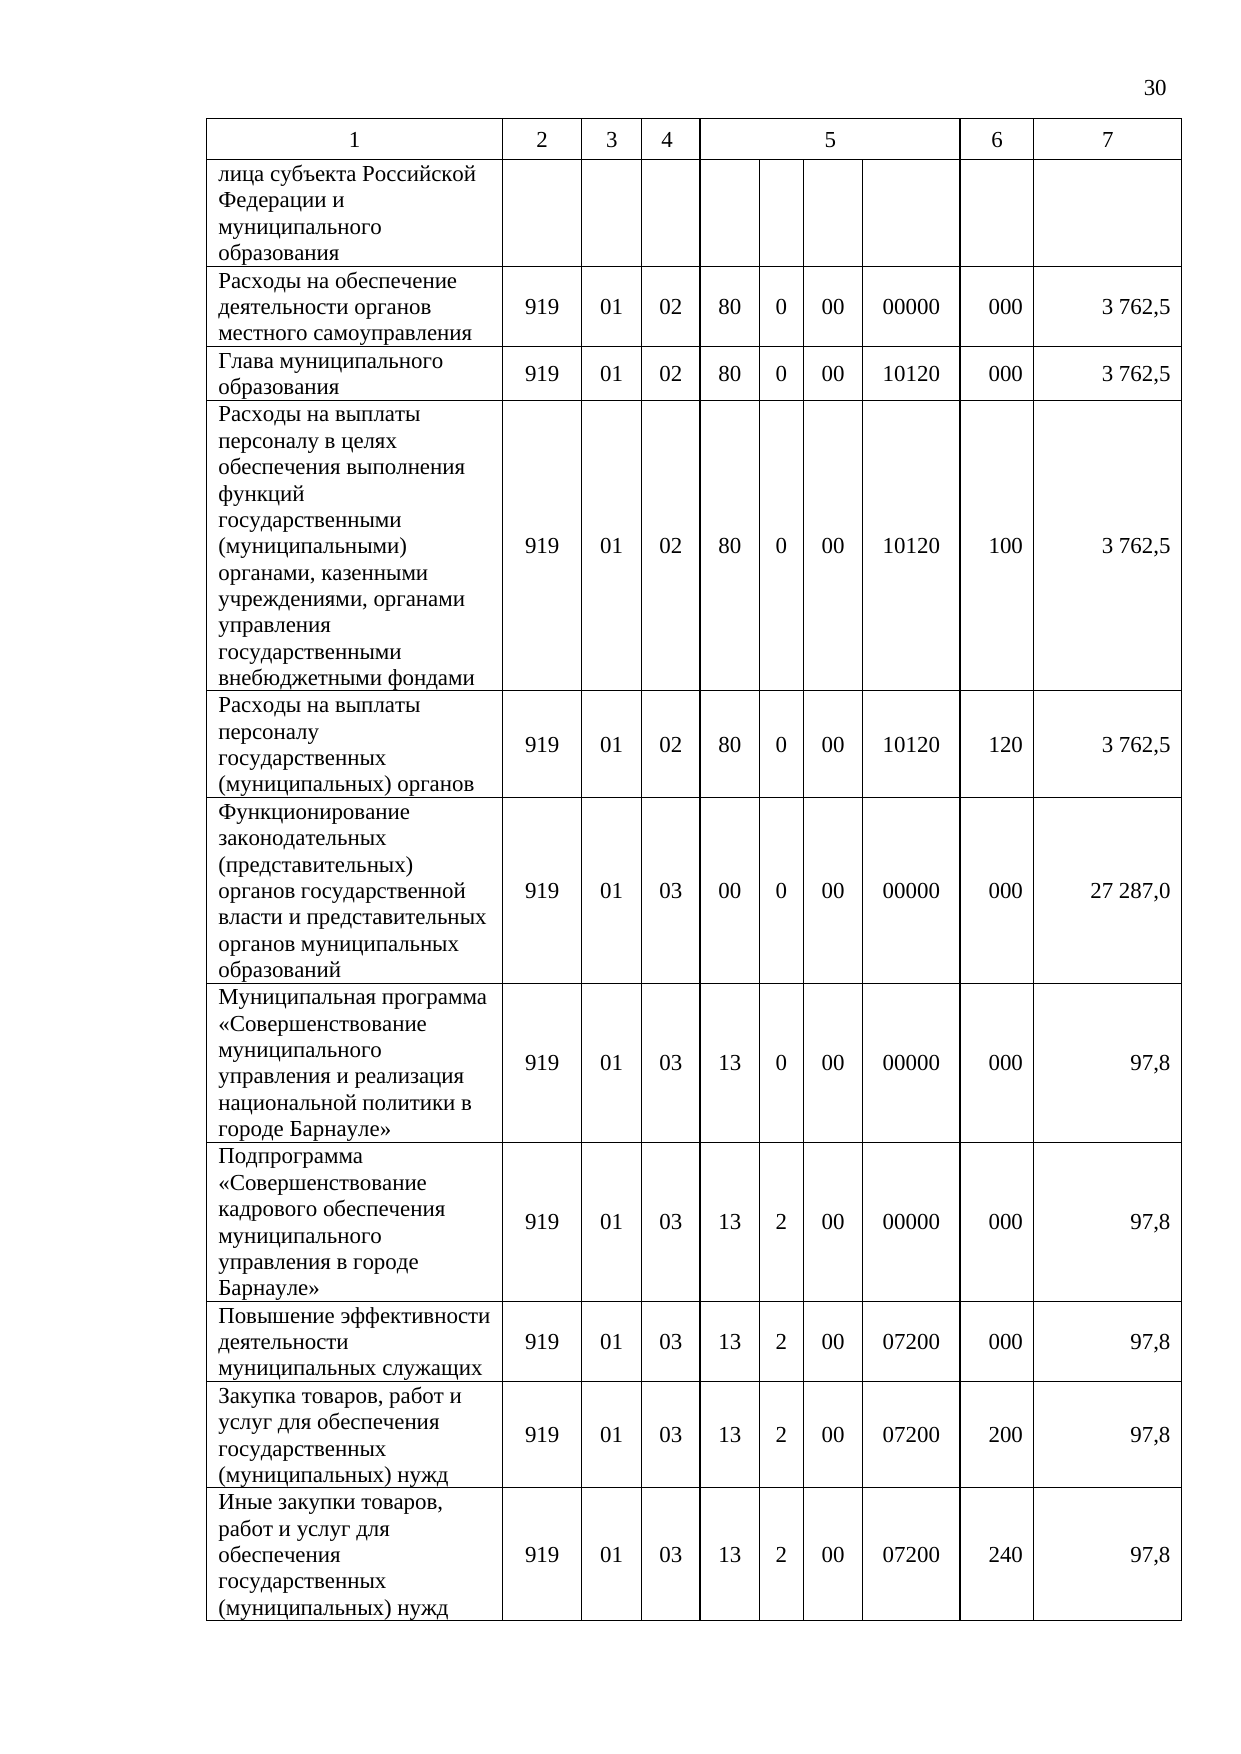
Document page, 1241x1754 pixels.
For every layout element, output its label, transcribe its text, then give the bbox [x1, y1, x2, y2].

table_header 2 [503, 119, 581, 159]
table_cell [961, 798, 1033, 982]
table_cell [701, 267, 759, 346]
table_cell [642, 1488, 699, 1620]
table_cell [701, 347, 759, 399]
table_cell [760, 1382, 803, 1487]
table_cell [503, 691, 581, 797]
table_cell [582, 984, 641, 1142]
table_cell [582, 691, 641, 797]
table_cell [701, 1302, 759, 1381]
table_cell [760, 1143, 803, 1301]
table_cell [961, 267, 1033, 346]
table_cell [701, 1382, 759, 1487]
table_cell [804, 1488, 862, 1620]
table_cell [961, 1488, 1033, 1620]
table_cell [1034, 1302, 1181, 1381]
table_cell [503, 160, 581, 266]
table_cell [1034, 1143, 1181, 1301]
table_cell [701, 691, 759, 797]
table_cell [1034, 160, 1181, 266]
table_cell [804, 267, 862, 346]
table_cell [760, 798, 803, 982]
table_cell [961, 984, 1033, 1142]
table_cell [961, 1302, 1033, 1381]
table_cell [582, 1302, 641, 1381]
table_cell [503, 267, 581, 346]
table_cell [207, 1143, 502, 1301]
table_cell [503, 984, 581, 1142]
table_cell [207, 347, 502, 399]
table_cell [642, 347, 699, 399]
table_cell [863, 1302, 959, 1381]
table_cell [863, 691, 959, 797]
table_header 6 [961, 119, 1033, 159]
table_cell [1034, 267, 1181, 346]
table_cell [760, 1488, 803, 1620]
table_header 1 [207, 119, 502, 159]
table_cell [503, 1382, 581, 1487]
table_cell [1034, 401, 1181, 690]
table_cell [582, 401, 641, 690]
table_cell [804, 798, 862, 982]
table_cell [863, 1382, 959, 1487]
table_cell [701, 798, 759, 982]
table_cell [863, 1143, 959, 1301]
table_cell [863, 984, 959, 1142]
table_header 5 [701, 119, 959, 159]
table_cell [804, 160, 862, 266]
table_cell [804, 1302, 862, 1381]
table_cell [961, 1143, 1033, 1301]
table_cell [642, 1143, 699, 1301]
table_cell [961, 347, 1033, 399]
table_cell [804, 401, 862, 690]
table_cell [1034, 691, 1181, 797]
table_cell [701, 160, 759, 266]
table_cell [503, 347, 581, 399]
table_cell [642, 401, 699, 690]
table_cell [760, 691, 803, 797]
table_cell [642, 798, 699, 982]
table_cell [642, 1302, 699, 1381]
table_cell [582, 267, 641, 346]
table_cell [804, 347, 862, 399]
table_header 7 [1034, 119, 1181, 159]
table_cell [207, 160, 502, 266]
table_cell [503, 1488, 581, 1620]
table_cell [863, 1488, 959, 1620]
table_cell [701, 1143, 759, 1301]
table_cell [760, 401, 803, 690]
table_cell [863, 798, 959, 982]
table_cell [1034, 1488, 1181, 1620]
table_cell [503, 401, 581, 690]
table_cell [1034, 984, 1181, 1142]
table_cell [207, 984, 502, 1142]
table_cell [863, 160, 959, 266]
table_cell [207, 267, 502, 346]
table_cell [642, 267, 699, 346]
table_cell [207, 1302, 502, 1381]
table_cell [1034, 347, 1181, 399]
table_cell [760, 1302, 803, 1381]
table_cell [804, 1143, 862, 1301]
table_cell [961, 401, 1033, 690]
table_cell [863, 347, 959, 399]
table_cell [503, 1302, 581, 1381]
table_header 4 [642, 119, 699, 159]
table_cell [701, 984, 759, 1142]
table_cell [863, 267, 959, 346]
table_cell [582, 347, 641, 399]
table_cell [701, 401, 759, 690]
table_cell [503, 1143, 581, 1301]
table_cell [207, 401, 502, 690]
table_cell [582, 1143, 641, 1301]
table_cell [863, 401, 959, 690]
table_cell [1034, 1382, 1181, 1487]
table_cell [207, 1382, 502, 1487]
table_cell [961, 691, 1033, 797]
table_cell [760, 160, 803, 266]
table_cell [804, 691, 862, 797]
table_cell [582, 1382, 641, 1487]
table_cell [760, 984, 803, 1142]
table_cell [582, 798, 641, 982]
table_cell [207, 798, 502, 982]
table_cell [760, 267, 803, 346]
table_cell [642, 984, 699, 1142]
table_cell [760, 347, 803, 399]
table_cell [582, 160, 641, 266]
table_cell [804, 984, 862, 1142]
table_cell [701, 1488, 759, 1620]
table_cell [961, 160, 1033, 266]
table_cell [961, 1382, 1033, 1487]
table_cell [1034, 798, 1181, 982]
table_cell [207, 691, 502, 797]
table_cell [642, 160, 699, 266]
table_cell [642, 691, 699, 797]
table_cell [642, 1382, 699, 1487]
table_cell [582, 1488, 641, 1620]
table_header 3 [582, 119, 641, 159]
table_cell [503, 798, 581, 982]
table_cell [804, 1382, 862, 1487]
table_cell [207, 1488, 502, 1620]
